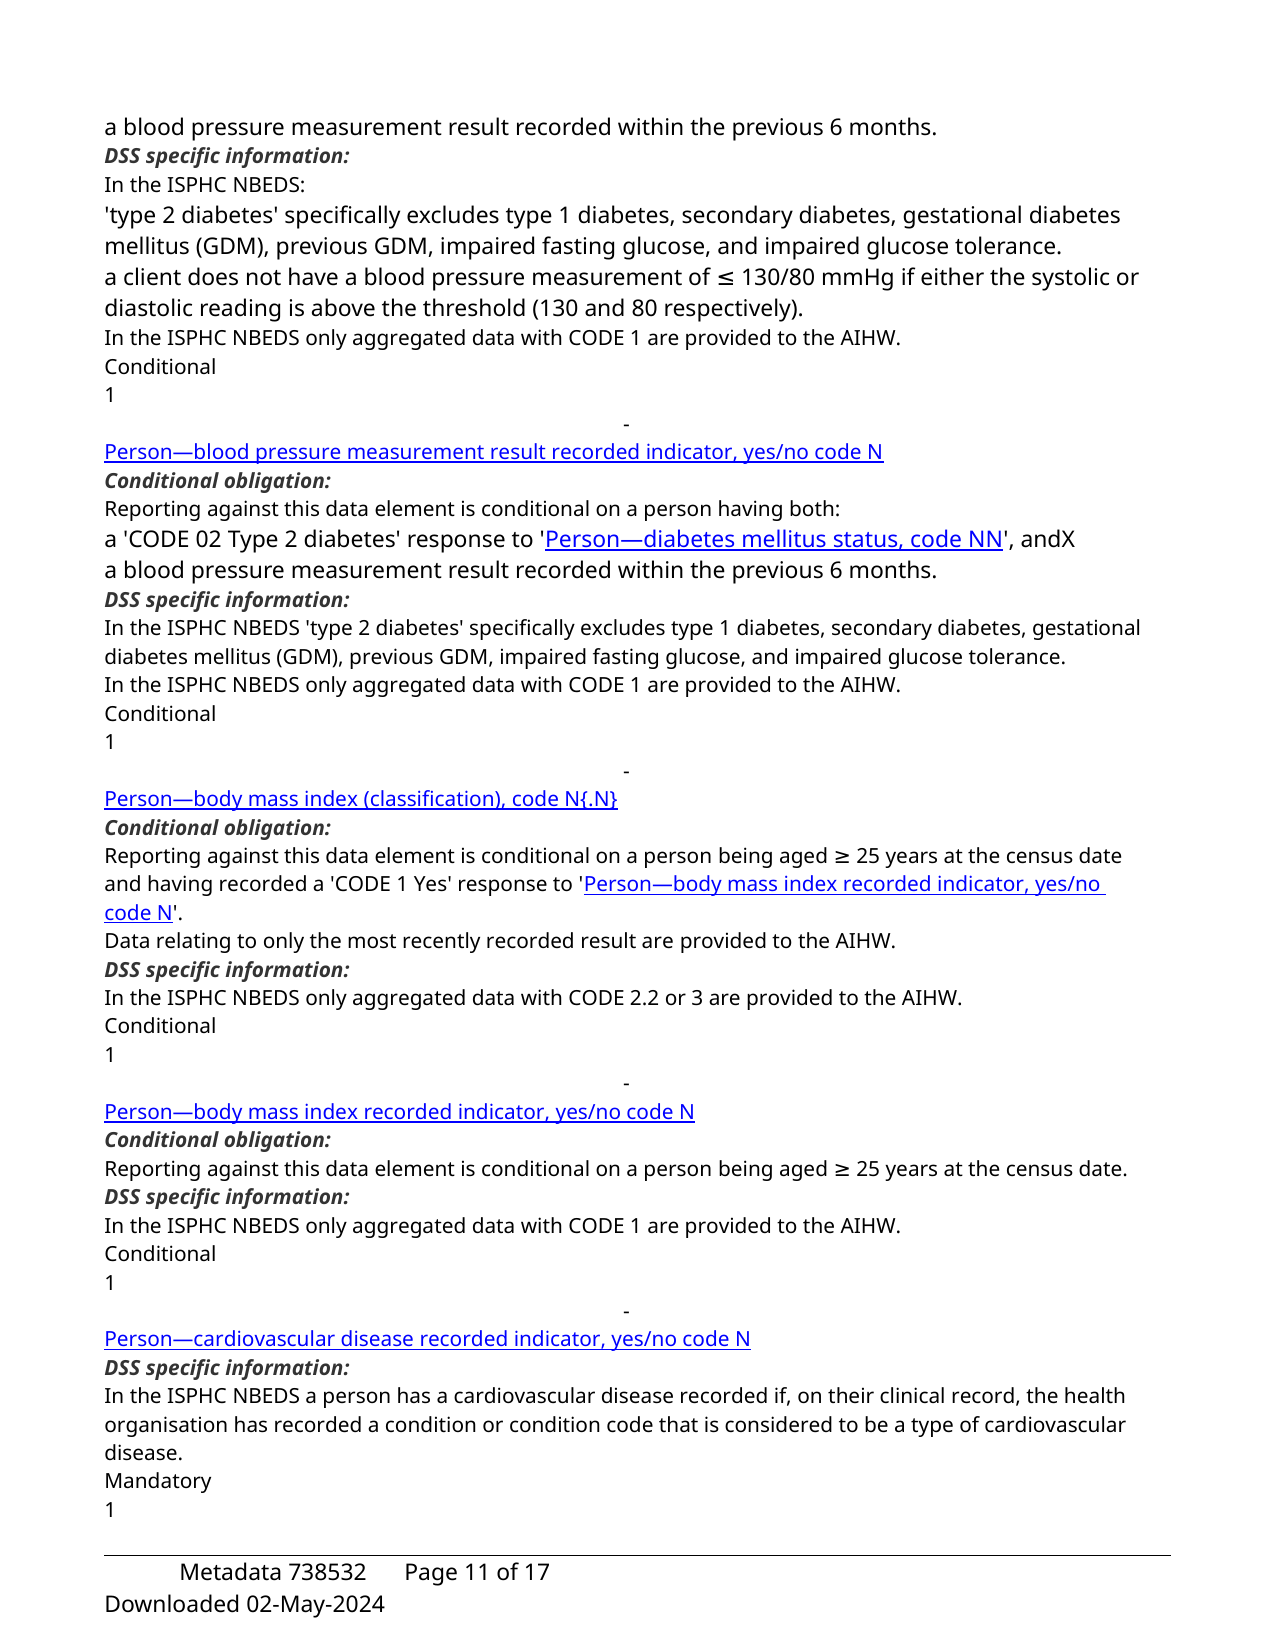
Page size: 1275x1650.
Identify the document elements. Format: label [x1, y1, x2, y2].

table_cell [93, 110, 1159, 1523]
